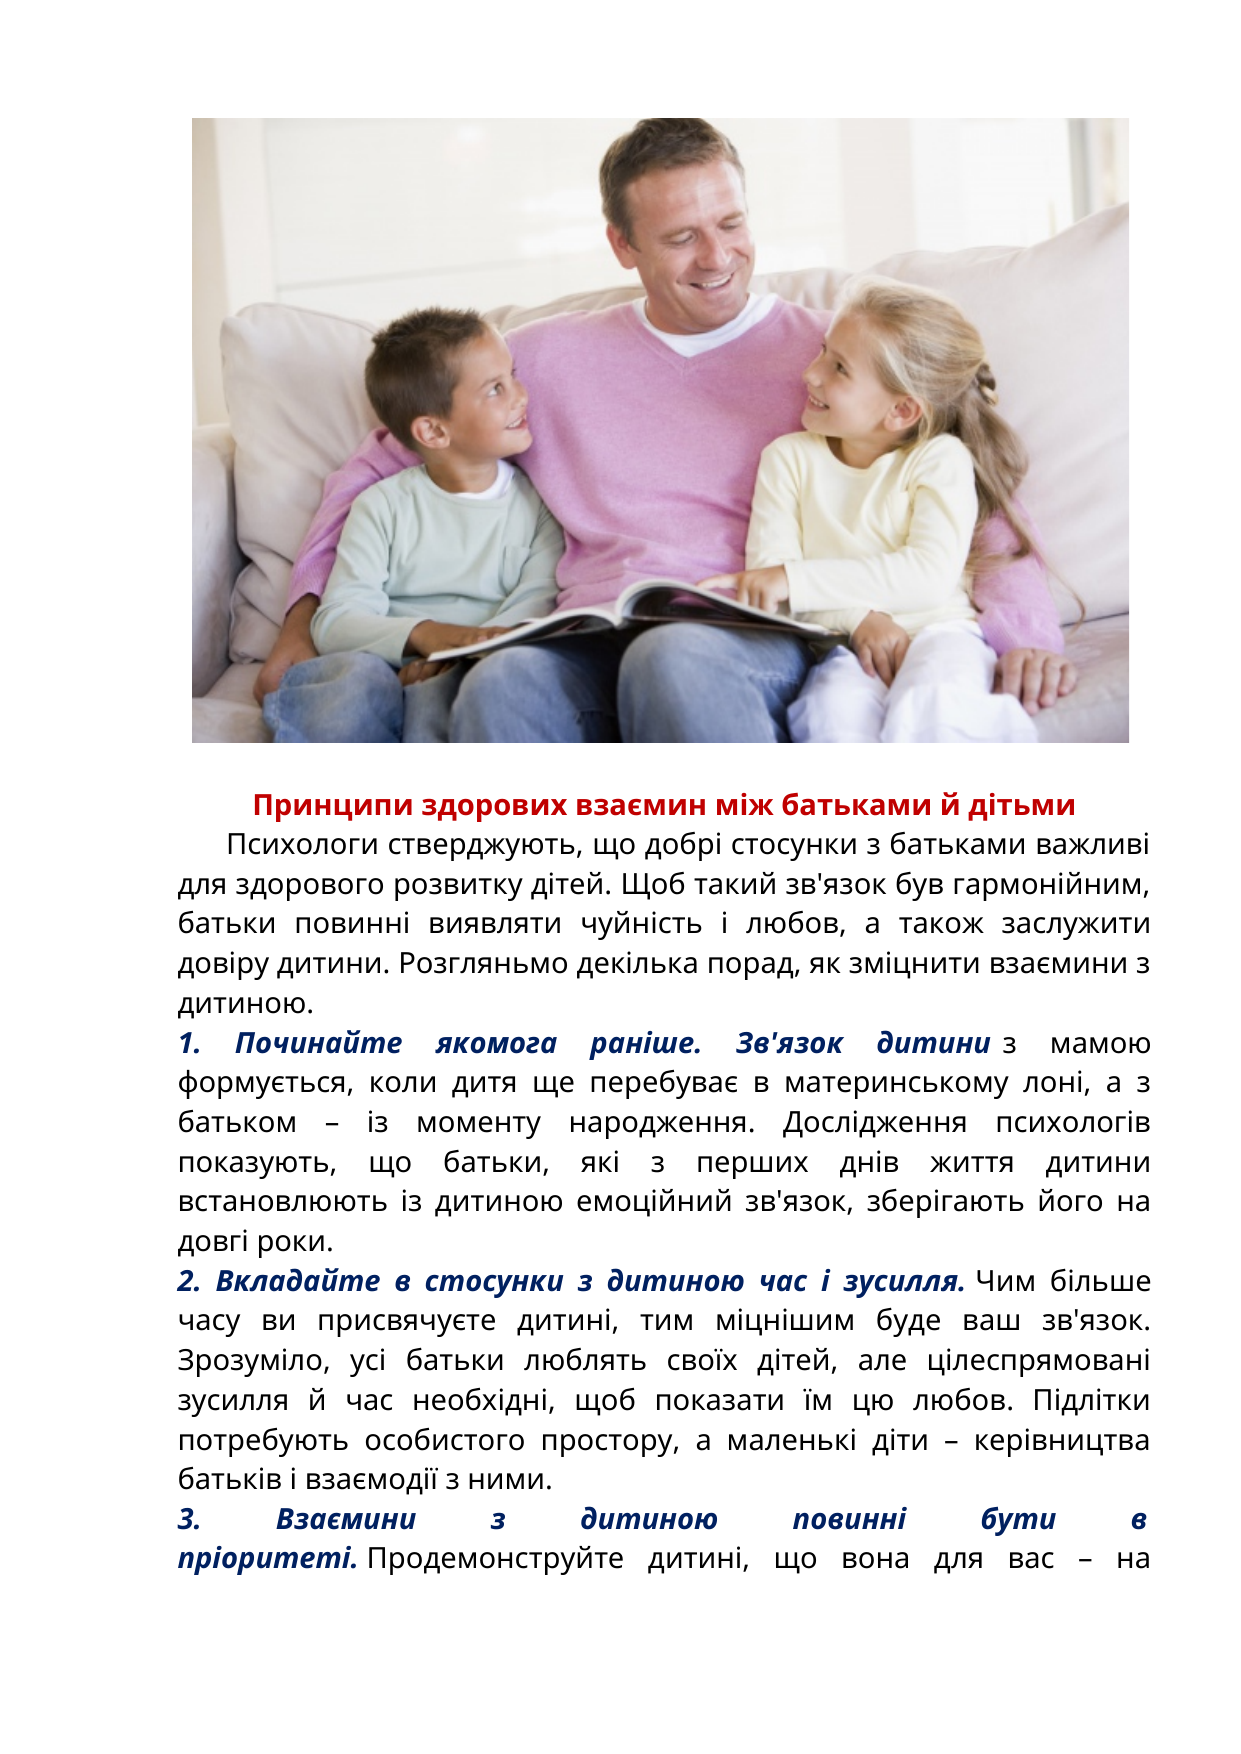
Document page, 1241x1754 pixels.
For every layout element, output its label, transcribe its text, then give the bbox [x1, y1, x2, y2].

picture [192, 118, 1130, 743]
text 1. Починайте якомога раніше. Зв'язок дитини з мамою формується, коли дитя ще перебуває в материнському лоні, а з батьком – із моменту народження. Дослідження психологів показують, що батьки, які з перших днів життя дитини встановлюють із дитиною емоційний зв'язок, зберігають його на довгі роки. [177, 1022, 1152, 1260]
text 2. Вкладайте в стосунки з дитиною час і зусилля. Чим більше часу ви присвячуєте дитині, тим міцнішим буде ваш зв'язок. Зрозуміло, усі батьки люблять своїх дітей, але цілеспрямовані зусилля й час необхідні, щоб показати їм цю любов. Підлітки потребують особистого простору, а маленькі діти – керівництва батьків і взаємодії з ними. [177, 1260, 1152, 1498]
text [177, 1498, 1152, 1577]
text Психологи стверджують, що добрі стосунки з батьками важливі для здорового розвитку дітей. Щоб такий зв'язок був гармонійним, батьки повинні виявляти чуйність і любов, а також заслужити довіру дитини. Розгляньмо декілька порад, як зміцнити взаємини з дитиною. [177, 823, 1152, 1022]
text Принципи здорових взаємин між батьками й дітьми [177, 784, 1152, 823]
